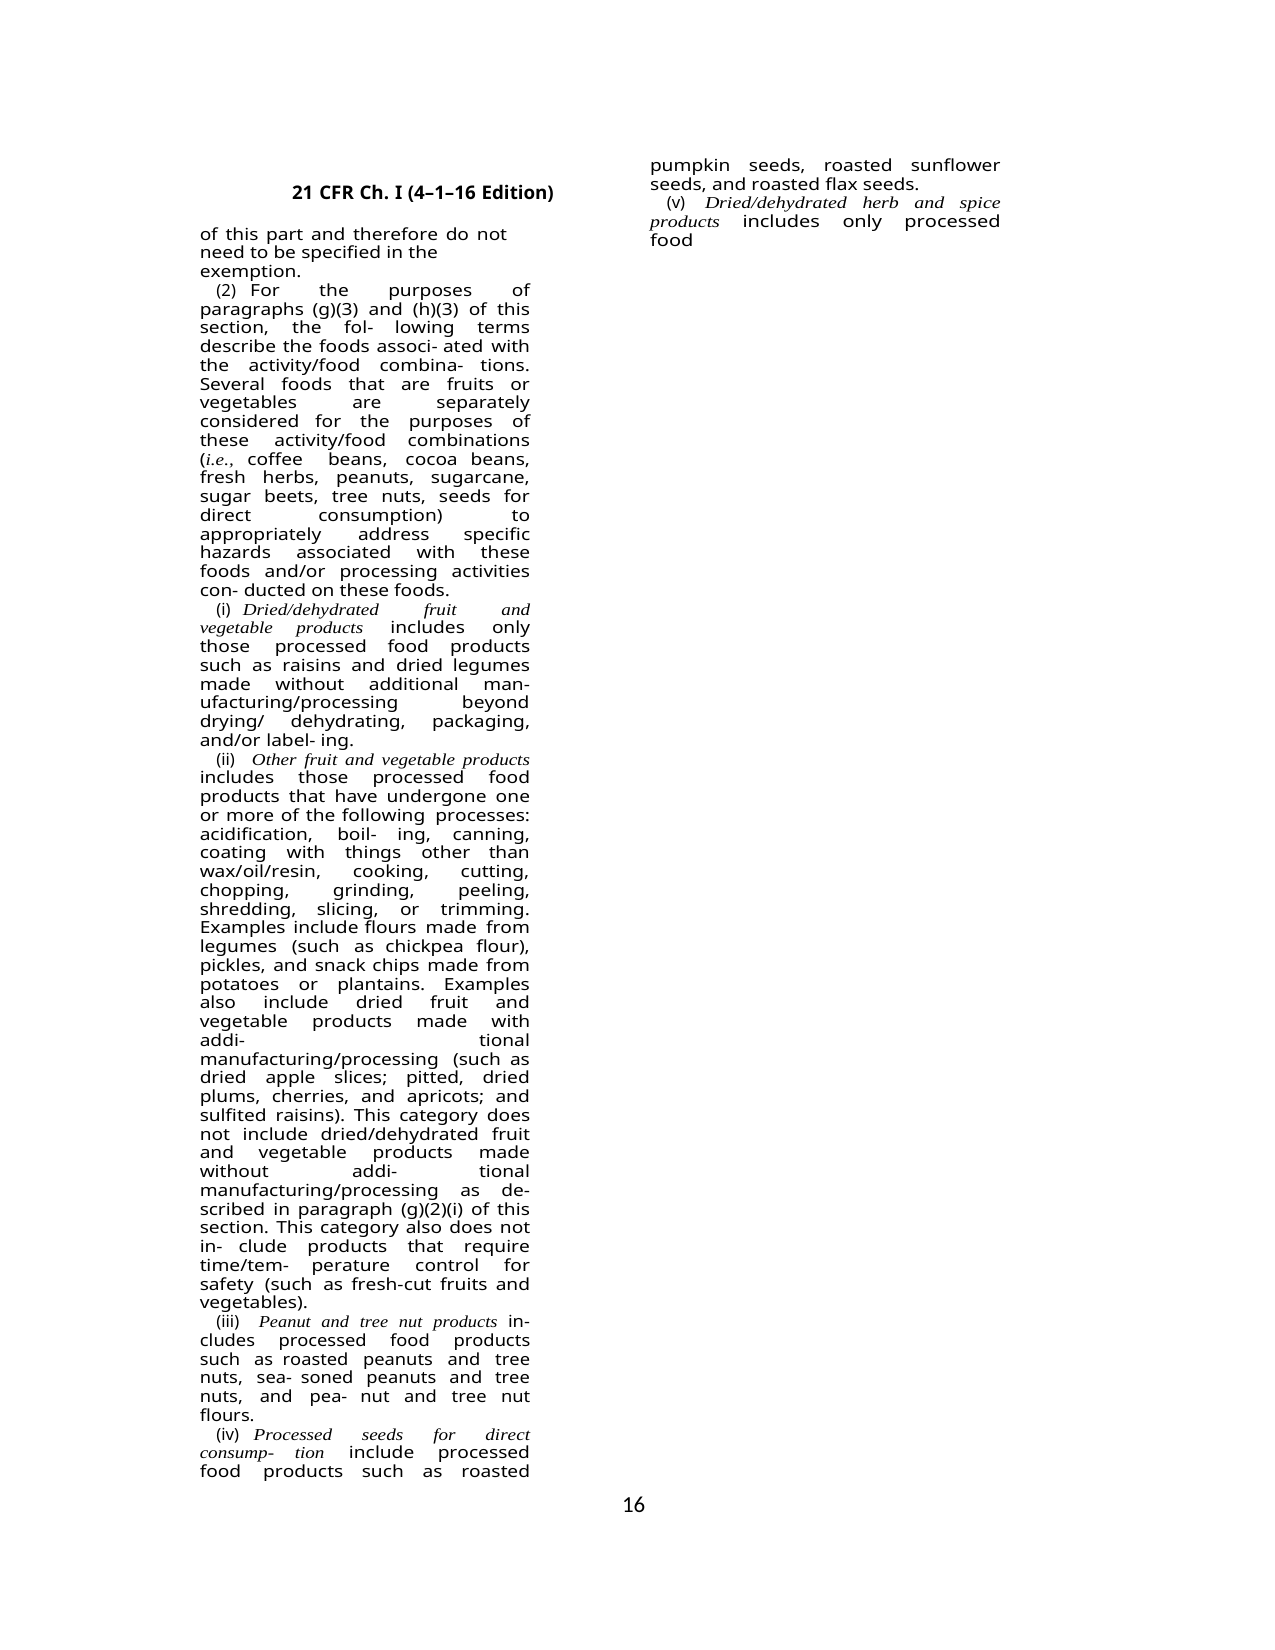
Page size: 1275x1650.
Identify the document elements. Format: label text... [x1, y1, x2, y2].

list Dried/dehydrated herb and spice products includes only processed food [650, 194, 1000, 250]
list Processed seeds for direct consump- tion include processed food products such as roasted pumpkin seeds, roasted sunflower seeds, and roasted flax seeds. [650, 156, 1000, 194]
list For the purposes of paragraphs (g)(3) and (h)(3) of this section, the fol- lowing terms describe the foods associ- ated with the activity/food combina- tions. Several foods that are fruits or vegetables are separately considered for the purposes of these activity/food combinations (i.e., coffee beans, cocoa beans, fresh herbs, peanuts, sugarcane, sugar beets, tree nuts, seeds for direct consumption) to appropriately address specific hazards associated with these foods and/or processing activities con- ducted on these foods. [199, 281, 530, 600]
list Other fruit and vegetable products includes those processed food products that have undergone one or more of the following processes: acidification, boil- ing, canning, coating with things other than wax/oil/resin, cooking, cutting, chopping, grinding, peeling, shredding, slicing, or trimming. Examples include flours made from legumes (such as chickpea flour), pickles, and snack chips made from potatoes or plantains. Examples also include dried fruit and vegetable products made with addi- tional manufacturing/processing (such as dried apple slices; pitted, dried plums, cherries, and apricots; and sulfited raisins). This category does not include dried/dehydrated fruit and vegetable products made without addi- tional manufacturing/processing as de- scribed in paragraph (g)(2)(i) of this section. This category also does not in- clude products that require time/tem- perature control for safety (such as fresh-cut fruits and vegetables). [199, 750, 530, 1312]
text of this part and therefore do not need to be specified in the exemption. [199, 225, 543, 281]
subtitle 21 CFR Ch. I (4–1–16 Edition) [292, 179, 580, 204]
list Dried/dehydrated fruit and vegetable products includes only those processed food products such as raisins and dried legumes made without additional man- ufacturing/processing beyond drying/ dehydrating, packaging, and/or label- ing. [199, 600, 530, 750]
list Peanut and tree nut products in- cludes processed food products such as roasted peanuts and tree nuts, sea- soned peanuts and tree nuts, and pea- nut and tree nut flours. [199, 1312, 530, 1425]
list Processed seeds for direct consump- tion include processed food products such as roasted pumpkin seeds, roasted sunflower seeds, and roasted flax seeds. [199, 1425, 530, 1481]
